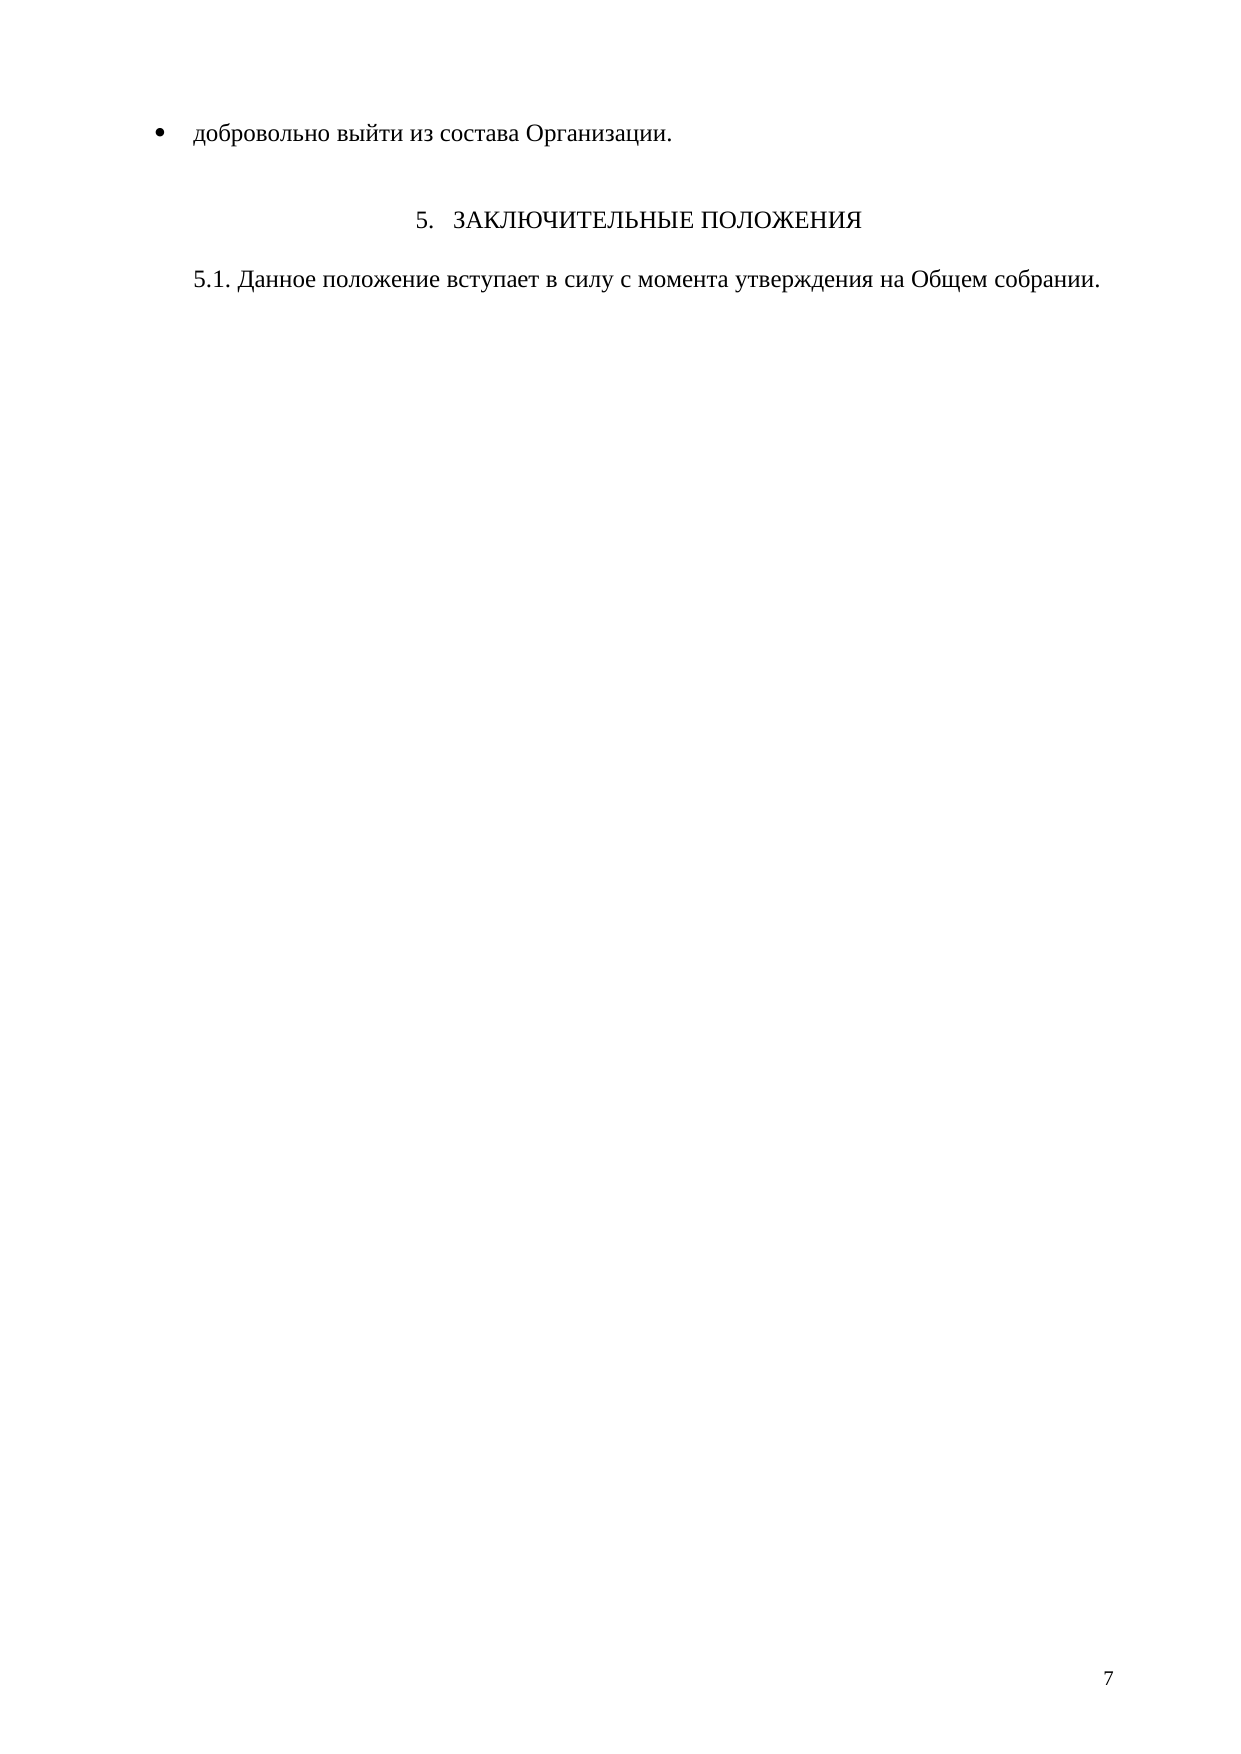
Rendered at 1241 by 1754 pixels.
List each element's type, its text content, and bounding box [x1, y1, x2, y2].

list ЗАКЛЮЧИТЕЛЬНЫЕ ПОЛОЖЕНИЯ [156, 205, 1122, 234]
list добровольно выйти из состава Организации. [156, 118, 1122, 147]
text 5.1. Данное положение вступает в силу с момента утверждения на Общем собрании. [118, 263, 1122, 292]
